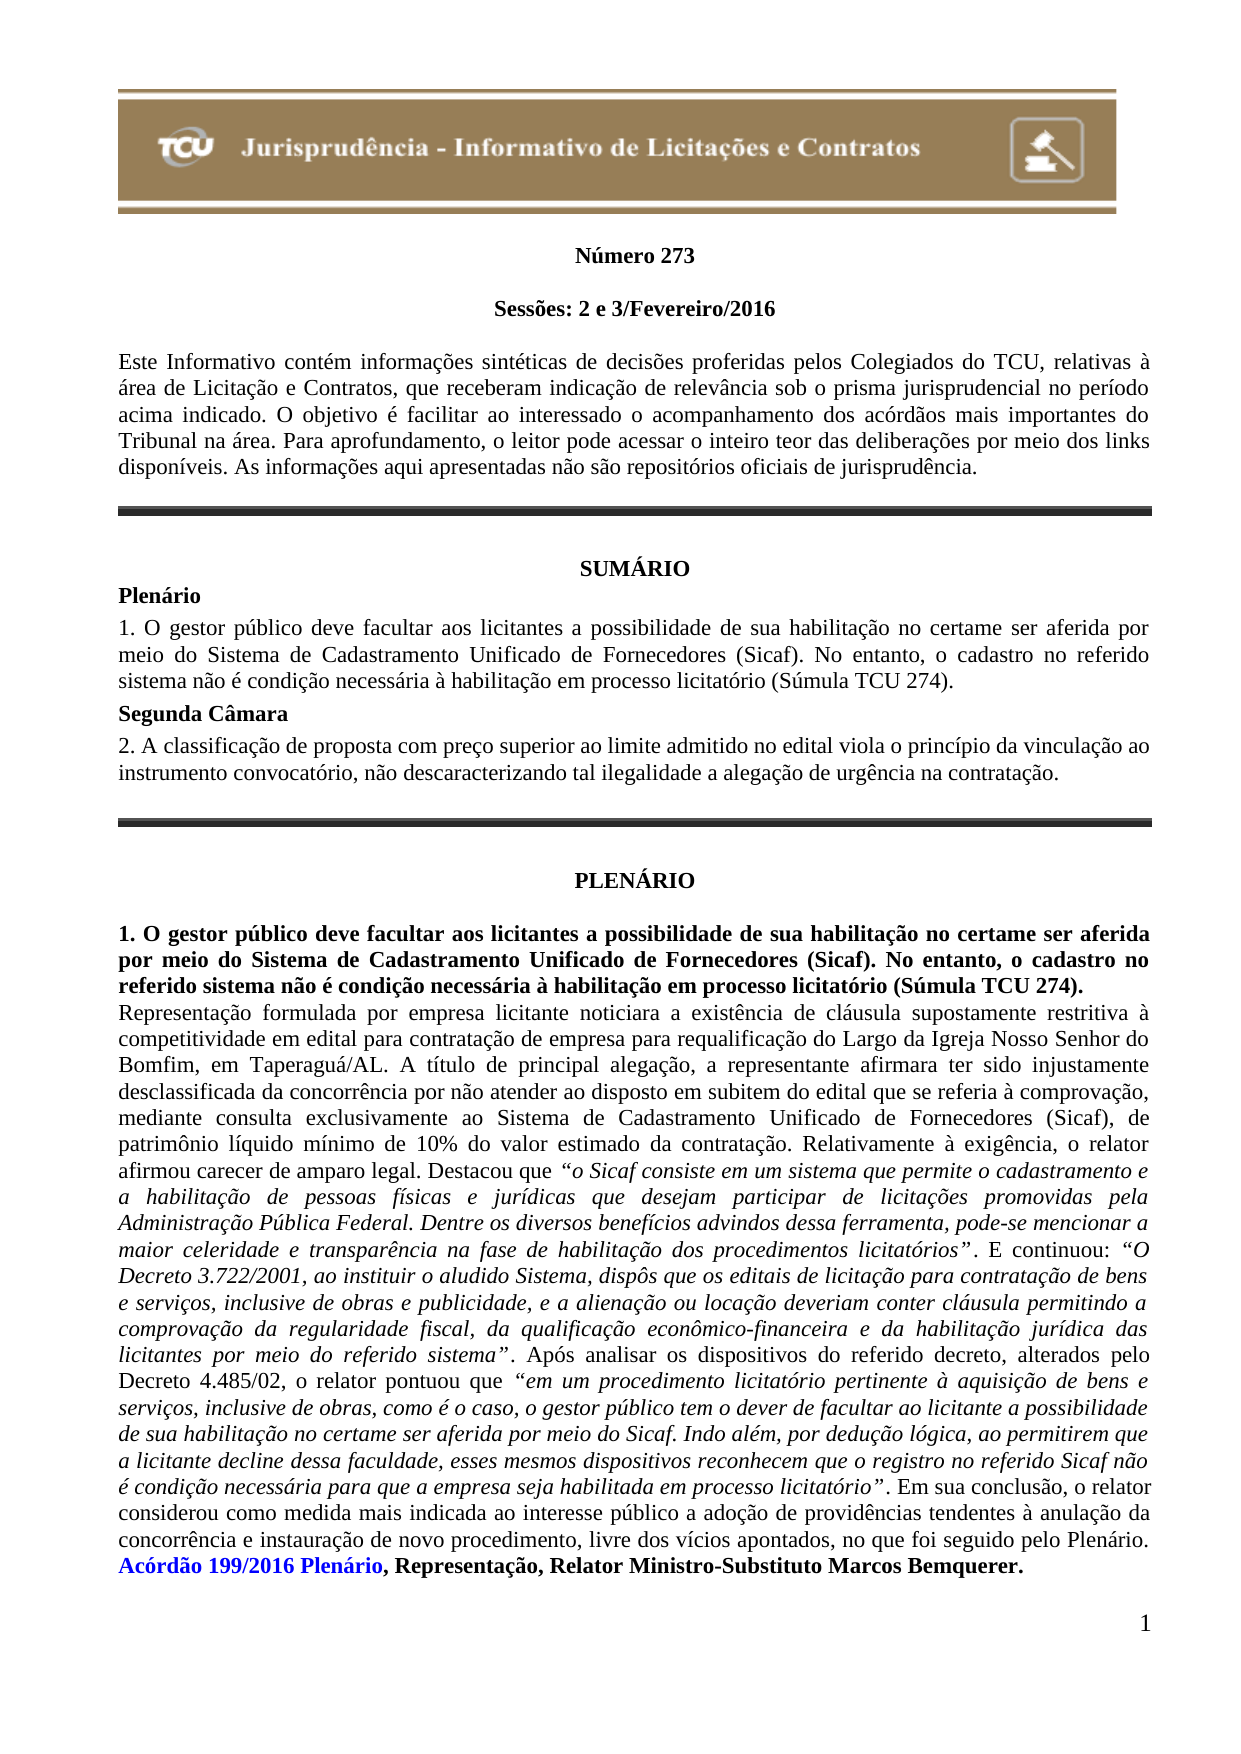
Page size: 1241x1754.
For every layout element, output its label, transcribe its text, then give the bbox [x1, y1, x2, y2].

text SUMÁRIO [118, 555, 1152, 582]
picture [118, 89, 1117, 214]
text Plenário [118, 582, 1152, 608]
text Segunda Câmara [118, 700, 1152, 726]
text PLENÁRIO [118, 867, 1152, 893]
text 1. O gestor público deve facultar aos licitantes a possibilidade de sua habilitação no certame ser aferida por meio do Sistema de Cadastramento Unificado de Fornecedores (Sicaf). No entanto, o cadastro no referido sistema não é condição necessária à habilitação em processo licitatório (Súmula TCU 274). [118, 614, 1152, 693]
text Número 273 [118, 243, 1152, 269]
text 2. A classificação de proposta com preço superior ao limite admitido no edital viola o princípio da vinculação ao instrumento convocatório, não descaracterizando tal ilegalidade a alegação de urgência na contratação. [118, 732, 1152, 785]
text Representação formulada por empresa licitante noticiara a existência de cláusula supostamente restritiva à competitividade em edital para contratação de empresa para requalificação do Largo da Igreja Nosso Senhor do Bomfim, em Taperaguá/AL. A título de principal alegação, a representante afirmara ter sido injustamente desclassificada da concorrência por não atender ao disposto em subitem do edital que se referia à comprovação, mediante consulta exclusivamente ao Sistema de Cadastramento Unificado de Fornecedores (Sicaf), de patrimônio líquido mínimo de 10% do valor estimado da contratação. Relativamente à exigência, o relator afirmou carecer de amparo legal. Destacou que “o Sicaf consiste em um sistema que permite o cadastramento e a habilitação de pessoas físicas e jurídicas que desejam participar de licitações promovidas pela Administração Pública Federal. Dentre os diversos benefícios advindos dessa ferramenta, pode-se mencionar a maior celeridade e transparência na fase de habilitação dos procedimentos licitatórios”. E continuou: “O Decreto 3.722/2001, ao instituir o aludido Sistema, dispôs que os editais de licitação para contratação de bens e serviços, inclusive de obras e publicidade, e a alienação ou locação deveriam conter cláusula permitindo a comprovação da regularidade fiscal, da qualificação econômico-financeira e da habilitação jurídica das licitantes por meio do referido sistema”. Após analisar os dispositivos do referido decreto, alterados pelo Decreto 4.485/02, o relator pontuou que “em um procedimento licitatório pertinente à aquisição de bens e serviços, inclusive de obras, como é o caso, o gestor público tem o dever de facultar ao licitante a possibilidade de sua habilitação no certame ser aferida por meio do Sicaf. Indo além, por dedução lógica, ao permitirem que a licitante decline dessa faculdade, esses mesmos dispositivos reconhecem que o registro no referido Sicaf não é condição necessária para que a empresa seja habilitada em processo licitatório”. Em sua conclusão, o relator considerou como medida mais indicada ao interesse público a adoção de providências tendentes à anulação da concorrência e instauração de novo procedimento, livre dos vícios apontados, no que foi seguido pelo Plenário. Acórdão 199/2016 Plenário, Representação, Relator Ministro-Substituto Marcos Bemquerer. [118, 999, 1152, 1578]
text 1. O gestor público deve facultar aos licitantes a possibilidade de sua habilitação no certame ser aferida por meio do Sistema de Cadastramento Unificado de Fornecedores (Sicaf). No entanto, o cadastro no referido sistema não é condição necessária à habilitação em processo licitatório (Súmula TCU 274). [118, 919, 1152, 999]
text Este Informativo contém informações sintéticas de decisões proferidas pelos Colegiados do TCU, relativas à área de Licitação e Contratos, que receberam indicação de relevância sob o prisma jurisprudencial no período acima indicado. O objetivo é facilitar ao interessado o acompanhamento dos acórdãos mais importantes do Tribunal na área. Para aprofundamento, o leitor pode acessar o inteiro teor das deliberações por meio dos links disponíveis. As informações aqui apresentadas não são repositórios oficiais de jurisprudência. [118, 348, 1152, 480]
text Sessões: 2 e 3/Fevereiro/2016 [118, 295, 1152, 322]
